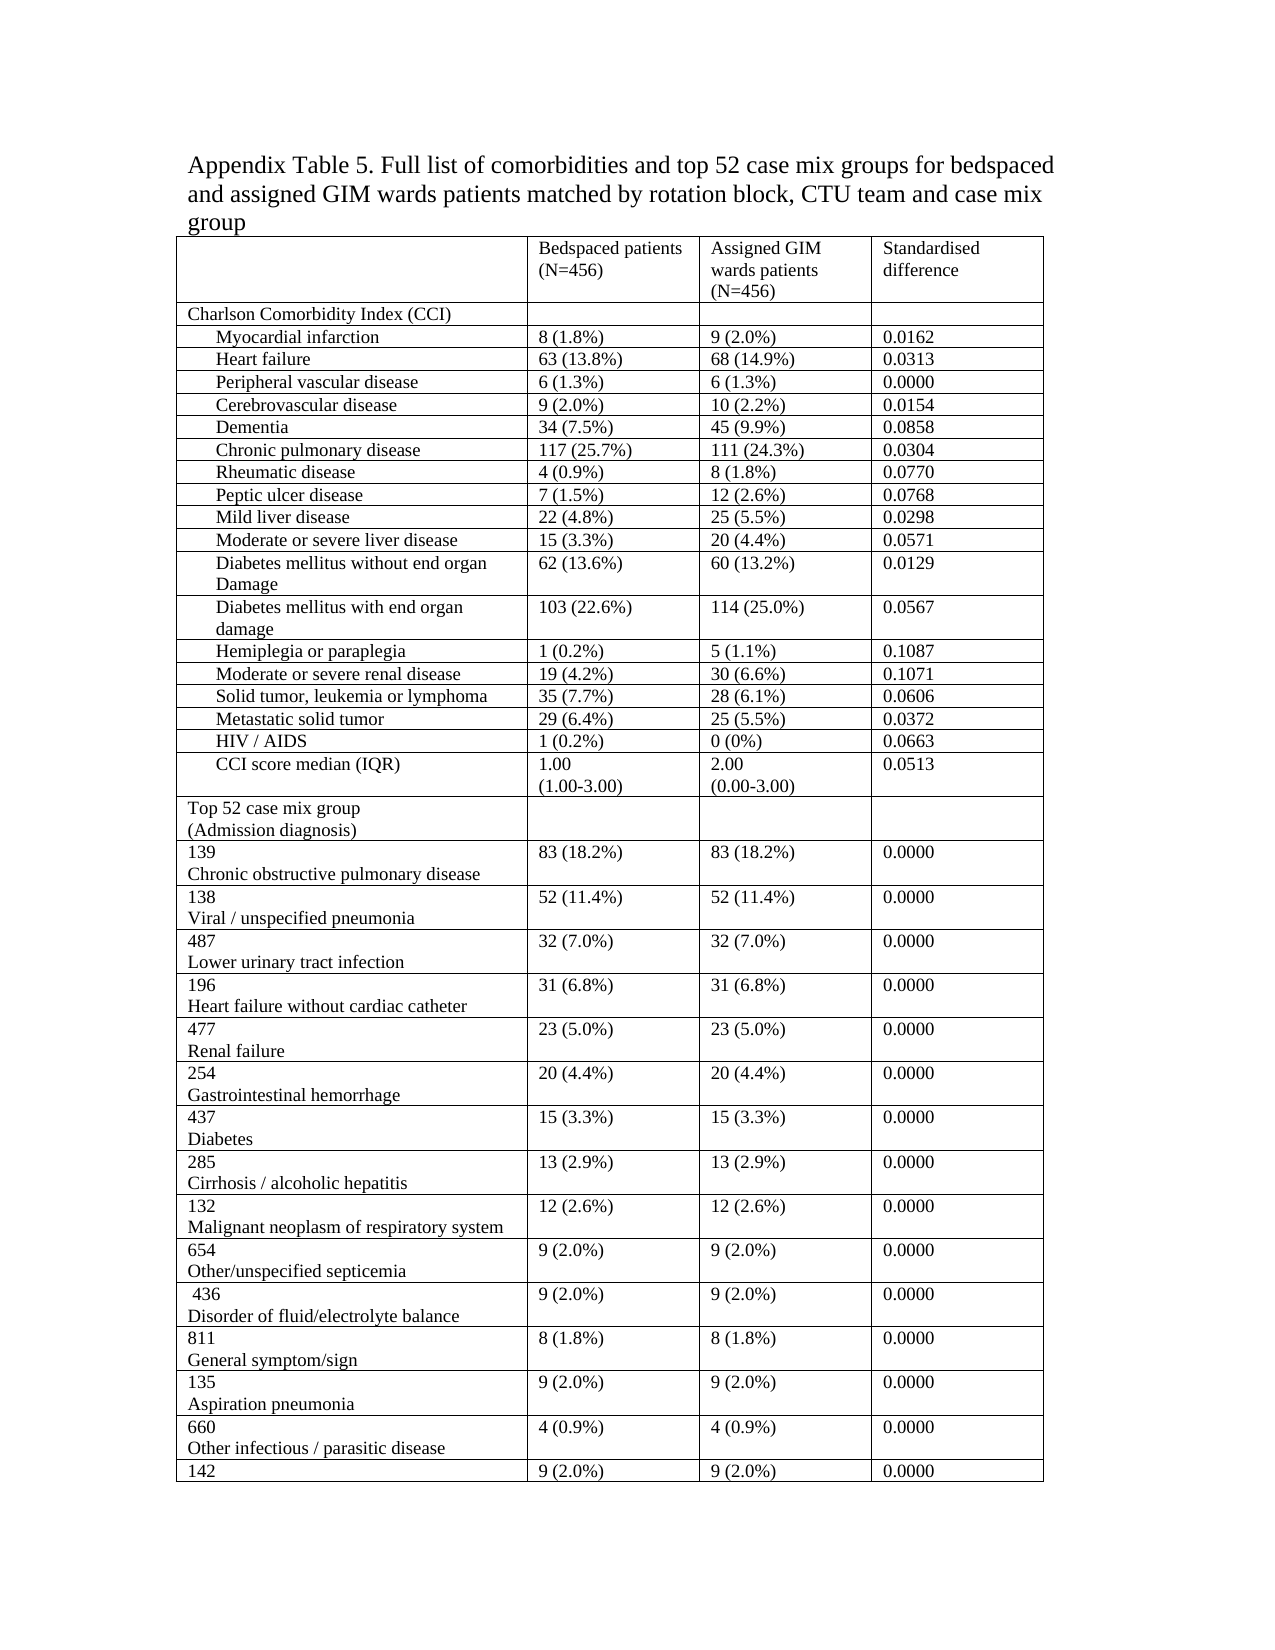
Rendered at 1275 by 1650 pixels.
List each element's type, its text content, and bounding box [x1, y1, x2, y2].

table_cell 35 (7.7%) [528, 685, 699, 707]
table_cell 20 (4.4%) [700, 1062, 871, 1105]
table_cell 0.0304 [872, 439, 1043, 460]
table_cell [700, 797, 871, 840]
table_cell 7 (1.5%) [528, 484, 699, 505]
table_cell 9 (2.0%) [700, 1460, 871, 1481]
table_cell 0.0000 [872, 1283, 1043, 1326]
table_cell 139 Chronic obstructive pulmonary disease [177, 841, 527, 884]
table_cell 4 (0.9%) [528, 461, 699, 483]
table_cell [872, 303, 1043, 324]
table_cell 654 Other/unspecified septicemia [177, 1239, 527, 1282]
table_cell 0.0298 [872, 506, 1043, 528]
table_cell 9 (2.0%) [528, 1460, 699, 1481]
table_cell 25 (5.5%) [700, 506, 871, 528]
table_cell 34 (7.5%) [528, 416, 699, 438]
table_cell Mild liver disease [177, 506, 527, 528]
table_cell 437 Diabetes [177, 1106, 527, 1149]
table_cell HIV / AIDS [177, 730, 527, 752]
table_cell 0.0663 [872, 730, 1043, 752]
table_cell 117 (25.7%) [528, 439, 699, 460]
table_cell 52 (11.4%) [528, 886, 699, 929]
table_cell 15 (3.3%) [528, 529, 699, 551]
table_cell 6 (1.3%) [528, 371, 699, 392]
table_cell 23 (5.0%) [700, 1018, 871, 1061]
table_cell 9 (2.0%) [700, 1283, 871, 1326]
table_cell 6 (1.3%) [700, 371, 871, 392]
table_cell Chronic pulmonary disease [177, 439, 527, 460]
table_header Bedspaced patients (N=456) [528, 237, 699, 302]
table_cell 196 Heart failure without cardiac catheter [177, 974, 527, 1017]
table_cell 1 (0.2%) [528, 730, 699, 752]
table_cell 13 (2.9%) [528, 1151, 699, 1194]
table_cell 0.0000 [872, 1327, 1043, 1370]
table_cell 1.00 (1.00-3.00) [528, 753, 699, 796]
table_cell 0.1087 [872, 640, 1043, 662]
table_cell 32 (7.0%) [700, 930, 871, 973]
table_cell 0.0000 [872, 1106, 1043, 1149]
table_cell Moderate or severe renal disease [177, 663, 527, 684]
table_cell 20 (4.4%) [700, 529, 871, 551]
table_cell Myocardial infarction [177, 326, 527, 347]
table_cell 0.0000 [872, 371, 1043, 392]
table_cell CCI score median (IQR) [177, 753, 527, 796]
table_cell 62 (13.6%) [528, 552, 699, 595]
table_cell 8 (1.8%) [528, 326, 699, 347]
table_header Standardised difference [872, 237, 1043, 302]
table_cell 103 (22.6%) [528, 596, 699, 639]
table_cell Cerebrovascular disease [177, 394, 527, 415]
table_cell 12 (2.6%) [700, 484, 871, 505]
table_cell Hemiplegia or paraplegia [177, 640, 527, 662]
table_cell 0.0000 [872, 1239, 1043, 1282]
table_cell 25 (5.5%) [700, 708, 871, 729]
table_cell 0.0000 [872, 974, 1043, 1017]
table_cell 23 (5.0%) [528, 1018, 699, 1061]
table_cell 15 (3.3%) [528, 1106, 699, 1149]
table_cell Top 52 case mix group (Admission diagnosis) [177, 797, 527, 840]
table_cell [528, 797, 699, 840]
table_cell Rheumatic disease [177, 461, 527, 483]
table_cell 0.0000 [872, 1195, 1043, 1238]
table_cell Peptic ulcer disease [177, 484, 527, 505]
table_cell Charlson Comorbidity Index (CCI) [177, 303, 527, 324]
table_cell 68 (14.9%) [700, 348, 871, 370]
table_cell 2.00 (0.00-3.00) [700, 753, 871, 796]
table_cell 20 (4.4%) [528, 1062, 699, 1105]
table_cell 0.0000 [872, 1151, 1043, 1194]
table_cell 52 (11.4%) [700, 886, 871, 929]
table_cell 4 (0.9%) [700, 1416, 871, 1459]
table_cell 4 (0.9%) [528, 1416, 699, 1459]
table_cell 32 (7.0%) [528, 930, 699, 973]
table_cell 0.0606 [872, 685, 1043, 707]
table_cell 13 (2.9%) [700, 1151, 871, 1194]
table_cell 0.0000 [872, 1460, 1043, 1481]
table_cell 31 (6.8%) [700, 974, 871, 1017]
table_cell 8 (1.8%) [700, 461, 871, 483]
table_cell Dementia [177, 416, 527, 438]
table_cell 138 Viral / unspecified pneumonia [177, 886, 527, 929]
table_cell 9 (2.0%) [528, 1283, 699, 1326]
table_cell 19 (4.2%) [528, 663, 699, 684]
table_cell Moderate or severe liver disease [177, 529, 527, 551]
table_cell Solid tumor, leukemia or lymphoma [177, 685, 527, 707]
table_cell 811 General symptom/sign [177, 1327, 527, 1370]
table_cell 9 (2.0%) [528, 1371, 699, 1414]
table_cell 487 Lower urinary tract infection [177, 930, 527, 973]
table_cell 15 (3.3%) [700, 1106, 871, 1149]
table_cell 60 (13.2%) [700, 552, 871, 595]
table_cell 660 Other infectious / parasitic disease [177, 1416, 527, 1459]
table_cell 10 (2.2%) [700, 394, 871, 415]
table_cell 0.0000 [872, 1062, 1043, 1105]
table_cell [700, 303, 871, 324]
table_cell 8 (1.8%) [700, 1327, 871, 1370]
table_cell 0.0000 [872, 930, 1043, 973]
table_cell 31 (6.8%) [528, 974, 699, 1017]
table_cell 1 (0.2%) [528, 640, 699, 662]
table_cell 0.0372 [872, 708, 1043, 729]
table_cell 0.0513 [872, 753, 1043, 796]
table_cell 83 (18.2%) [528, 841, 699, 884]
text Appendix Table 5. Full list of comorbidities and top 52 case mix groups for bedspaced and assigned GIM wards patients matched by rotation block, CTU team and case mix group [187, 150, 1087, 236]
table_cell 285 Cirrhosis / alcoholic hepatitis [177, 1151, 527, 1194]
table_cell 9 (2.0%) [700, 1371, 871, 1414]
table_cell 0.0000 [872, 1416, 1043, 1459]
table_cell 0.1071 [872, 663, 1043, 684]
table_cell 29 (6.4%) [528, 708, 699, 729]
table_cell 8 (1.8%) [528, 1327, 699, 1370]
table_cell 0.0768 [872, 484, 1043, 505]
table_cell 0.0770 [872, 461, 1043, 483]
table_cell 9 (2.0%) [700, 326, 871, 347]
table_cell 83 (18.2%) [700, 841, 871, 884]
table_cell Metastatic solid tumor [177, 708, 527, 729]
table_cell 0.0154 [872, 394, 1043, 415]
table_cell Diabetes mellitus without end organ Damage [177, 552, 527, 595]
table_cell 0 (0%) [700, 730, 871, 752]
table_cell 254 Gastrointestinal hemorrhage [177, 1062, 527, 1105]
table_cell 5 (1.1%) [700, 640, 871, 662]
table_cell 12 (2.6%) [700, 1195, 871, 1238]
table_cell 135 Aspiration pneumonia [177, 1371, 527, 1414]
table_cell 0.0858 [872, 416, 1043, 438]
table_cell Heart failure [177, 348, 527, 370]
table_cell 30 (6.6%) [700, 663, 871, 684]
table_cell 0.0571 [872, 529, 1043, 551]
table_cell 0.0000 [872, 886, 1043, 929]
table_cell 45 (9.9%) [700, 416, 871, 438]
table_cell 436 Disorder of fluid/electrolyte balance [177, 1283, 527, 1326]
table_cell 0.0000 [872, 1371, 1043, 1414]
table_cell 63 (13.8%) [528, 348, 699, 370]
table_cell 0.0313 [872, 348, 1043, 370]
table_cell 111 (24.3%) [700, 439, 871, 460]
table_cell 0.0129 [872, 552, 1043, 595]
table_cell 9 (2.0%) [700, 1239, 871, 1282]
table_cell 0.0000 [872, 841, 1043, 884]
table_cell 9 (2.0%) [528, 1239, 699, 1282]
table_cell [528, 303, 699, 324]
table_cell 0.0567 [872, 596, 1043, 639]
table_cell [177, 1460, 527, 1481]
table_cell 132 Malignant neoplasm of respiratory system [177, 1195, 527, 1238]
table_header [177, 237, 527, 302]
table_cell 477 Renal failure [177, 1018, 527, 1061]
table_cell Diabetes mellitus with end organ damage [177, 596, 527, 639]
table_cell Peripheral vascular disease [177, 371, 527, 392]
table_cell 9 (2.0%) [528, 394, 699, 415]
table_cell 0.0162 [872, 326, 1043, 347]
table_header Assigned GIM wards patients (N=456) [700, 237, 871, 302]
table_cell 28 (6.1%) [700, 685, 871, 707]
table_cell 114 (25.0%) [700, 596, 871, 639]
table_cell 12 (2.6%) [528, 1195, 699, 1238]
table_cell 22 (4.8%) [528, 506, 699, 528]
table_cell 0.0000 [872, 1018, 1043, 1061]
table_cell [872, 797, 1043, 840]
